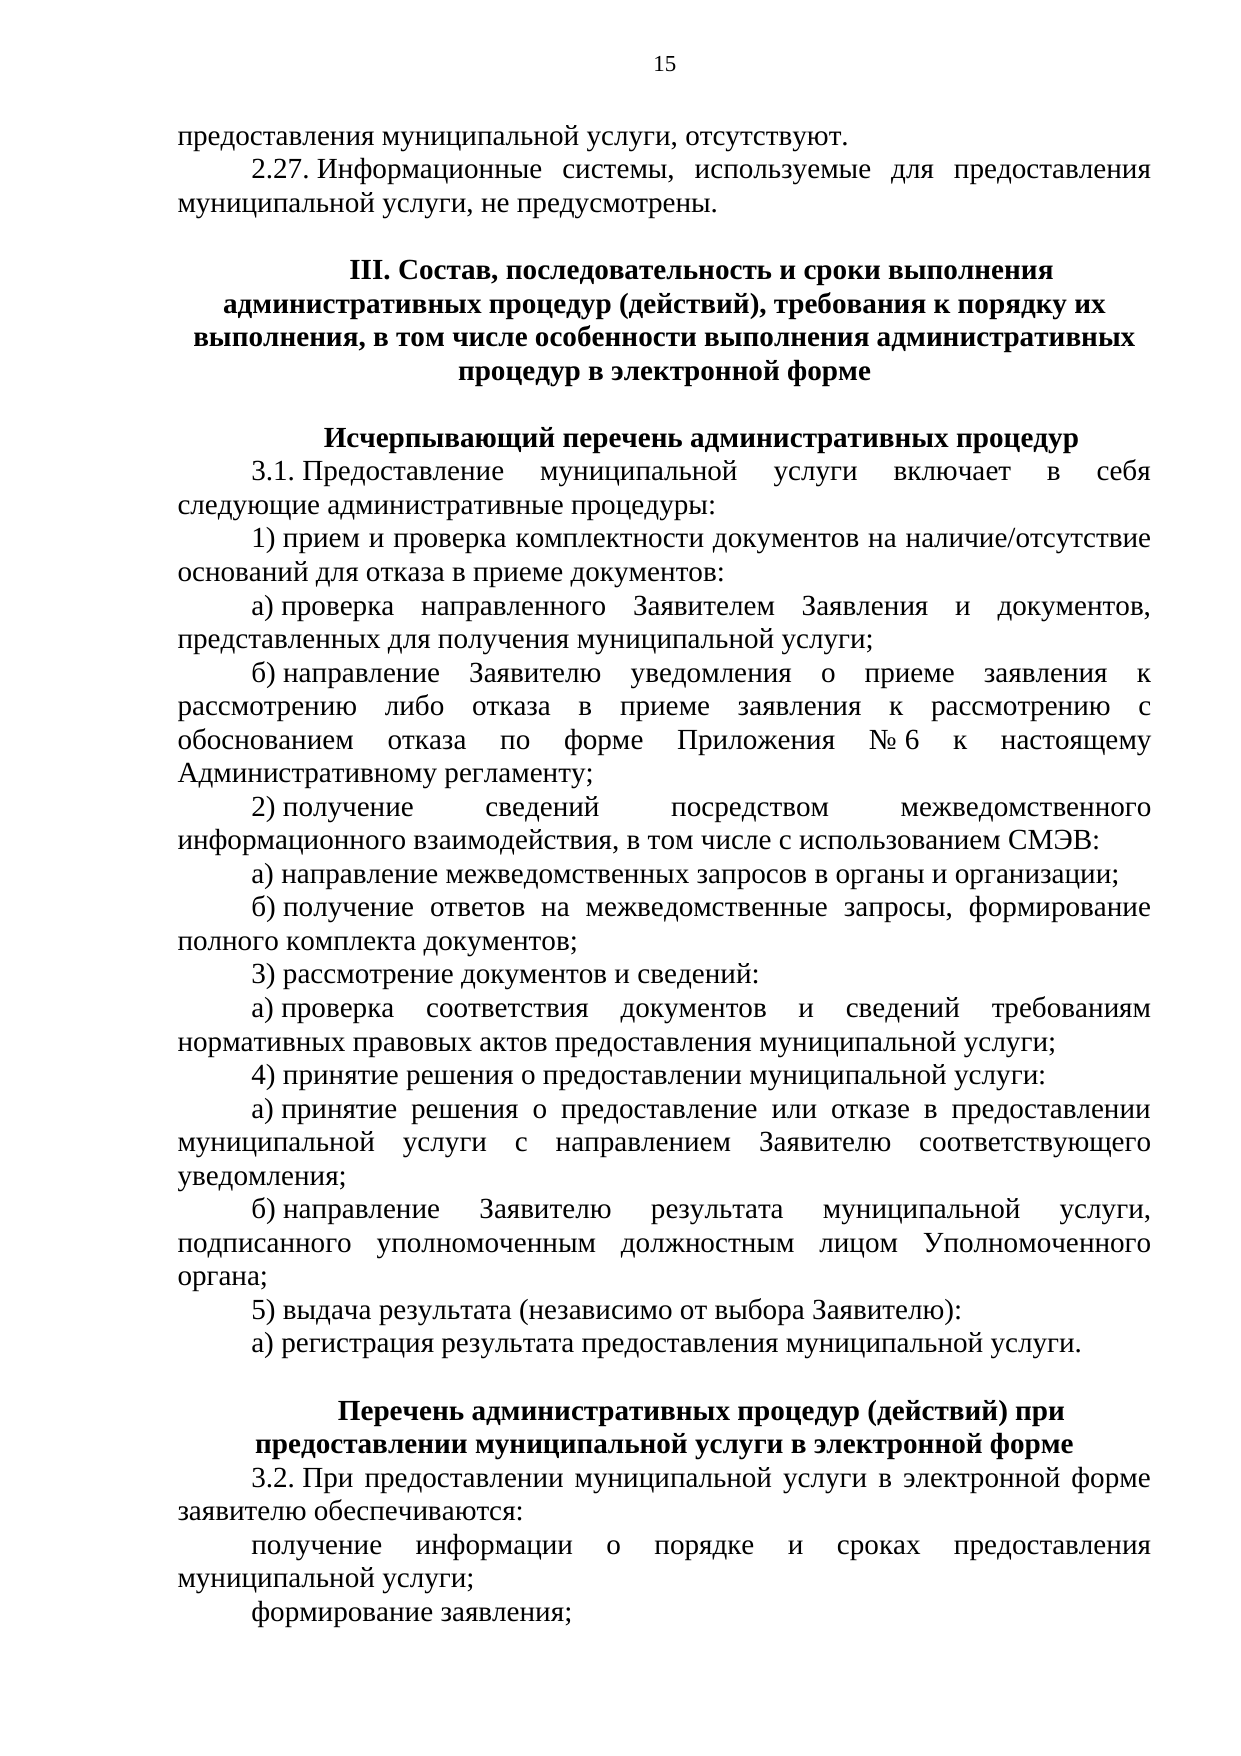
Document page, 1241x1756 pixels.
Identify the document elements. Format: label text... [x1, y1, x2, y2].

text получение информации о порядке и сроках предоставления муниципальной услуги; [177, 1527, 1152, 1594]
text а) проверка направленного Заявителем Заявления и документов, представленных для получения муниципальной услуги; [177, 588, 1152, 655]
text Перечень административных процедур (действий) при предоставлении муниципальной услуги в электронной форме [177, 1393, 1152, 1460]
text формирование заявления; [177, 1594, 1152, 1627]
text III. Состав, последовательность и сроки выполнения административных процедур (действий), требования к порядку их выполнения, в том числе особенности выполнения административных процедур в электронной форме [177, 252, 1152, 386]
text 3.2. При предоставлении муниципальной услуги в электронной форме заявителю обеспечиваются: [177, 1460, 1152, 1527]
text б) направление Заявителю уведомления о приеме заявления к рассмотрению либо отказа в приеме заявления к рассмотрению с обоснованием отказа по форме Приложения № 6 к настоящему Административному регламенту; [177, 655, 1152, 789]
text а) направление межведомственных запросов в органы и организации; [177, 856, 1152, 889]
text 2.27. Информационные системы, используемые для предоставления муниципальной услуги, не предусмотрены. [177, 152, 1152, 219]
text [177, 118, 1152, 152]
text 3) рассмотрение документов и сведений: [177, 957, 1152, 990]
text 4) принятие решения о предоставлении муниципальной услуги: [177, 1057, 1152, 1091]
text 5) выдача результата (независимо от выбора Заявителю): [177, 1292, 1152, 1326]
text а) регистрация результата предоставления муниципальной услуги. [177, 1326, 1152, 1359]
text б) направление Заявителю результата муниципальной услуги, подписанного уполномоченным должностным лицом Уполномоченного органа; [177, 1191, 1152, 1292]
text а) принятие решения о предоставление или отказе в предоставлении муниципальной услуги с направлением Заявителю соответствующего уведомления; [177, 1091, 1152, 1191]
text 2) получение сведений посредством межведомственного информационного взаимодействия, в том числе с использованием СМЭВ: [177, 789, 1152, 856]
text 3.1. Предоставление муниципальной услуги включает в себя следующие административные процедуры: [177, 453, 1152, 521]
text б) получение ответов на межведомственные запросы, формирование полного комплекта документов; [177, 889, 1152, 957]
text Исчерпывающий перечень административных процедур [177, 420, 1152, 453]
text а) проверка соответствия документов и сведений требованиям нормативных правовых актов предоставления муниципальной услуги; [177, 990, 1152, 1057]
text 1) прием и проверка комплектности документов на наличие/отсутствие оснований для отказа в приеме документов: [177, 521, 1152, 588]
